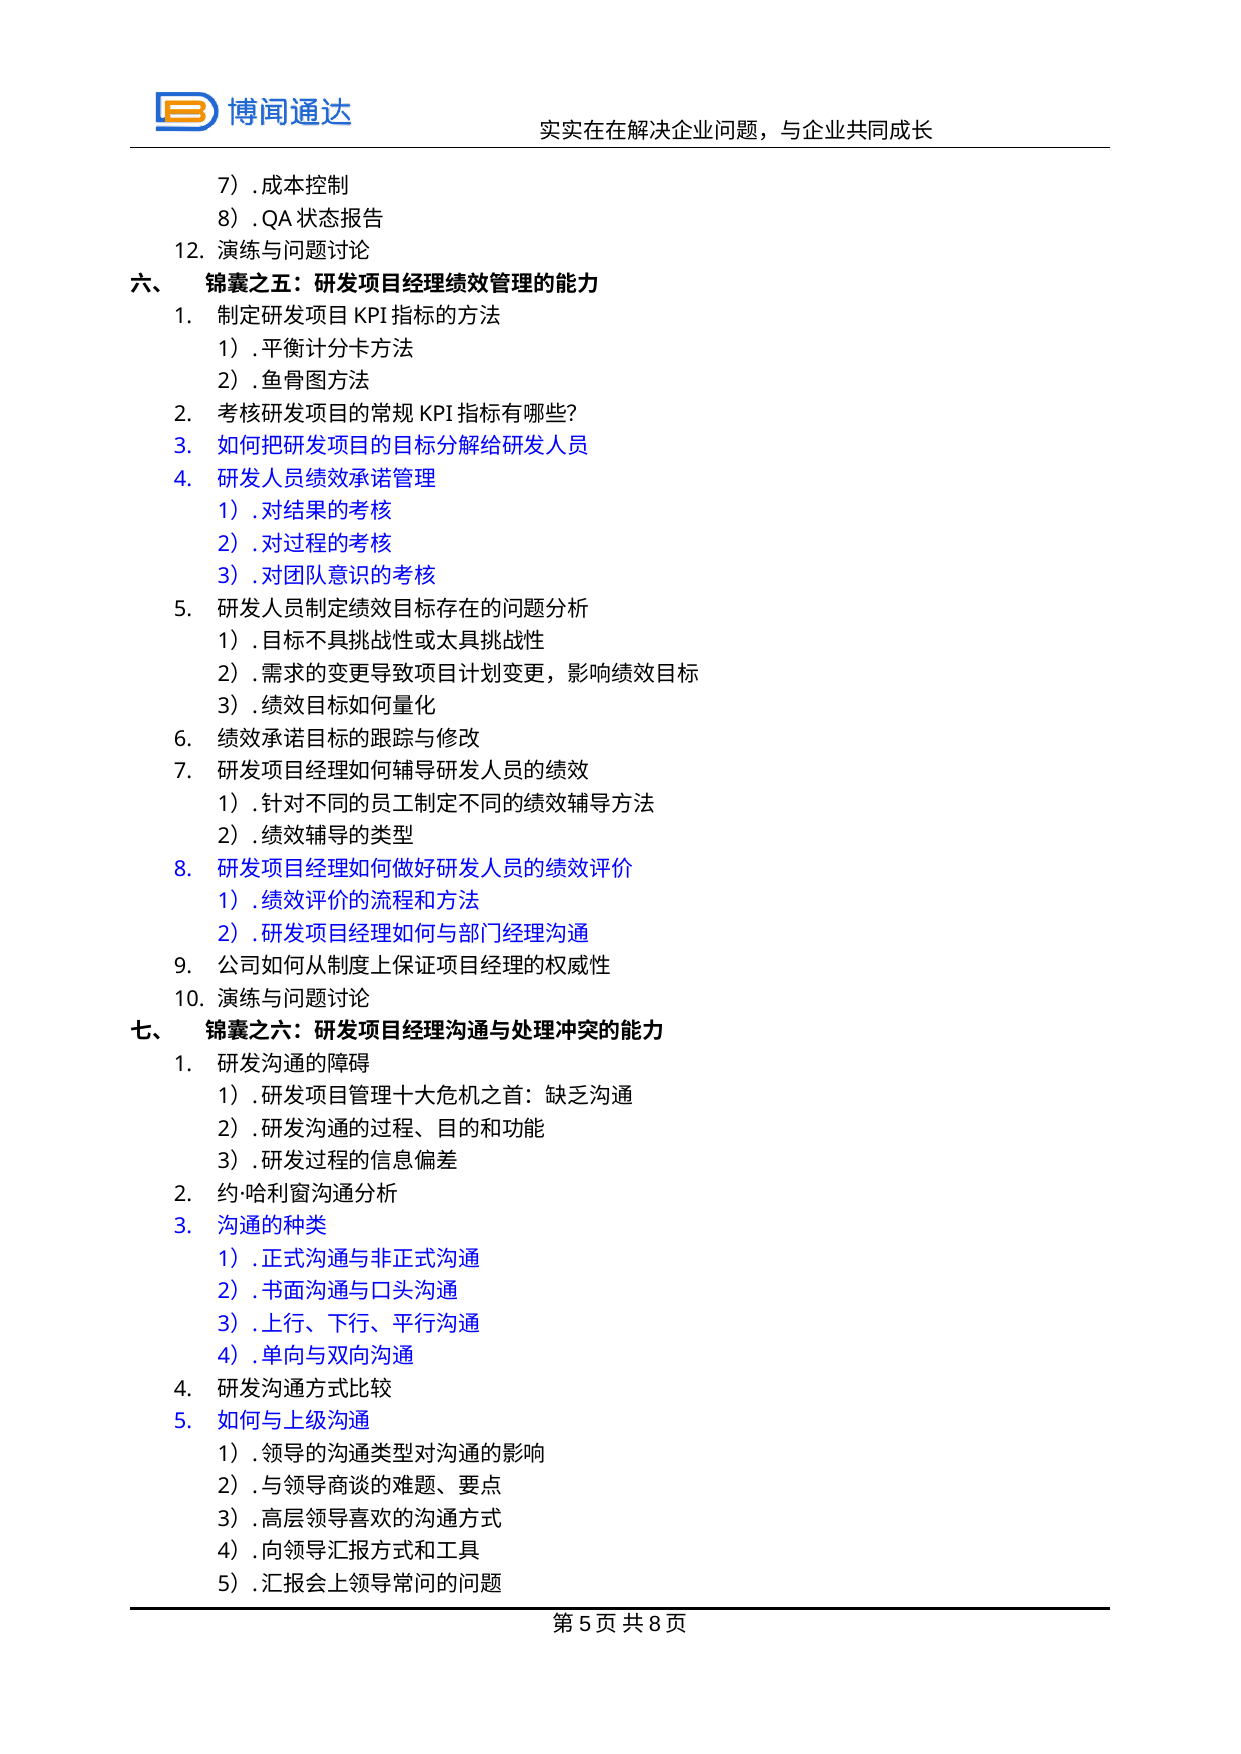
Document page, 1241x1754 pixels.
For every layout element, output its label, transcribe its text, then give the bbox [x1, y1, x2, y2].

list 如何把研发项目的目标分解给研发人员 [174, 428, 1110, 461]
list 汇报会上领导常问的问题 [217, 1566, 1110, 1598]
list 对团队意识的考核 [217, 558, 1110, 591]
picture [129, 81, 371, 139]
list 如何与上级沟通 [174, 1403, 1110, 1436]
list 研发项目经理如何与部门经理沟通 [217, 916, 1110, 948]
list 对过程的考核 [217, 526, 1110, 558]
list 研发沟通的障碍 [174, 1046, 1110, 1078]
list 平衡计分卡方法 [217, 331, 1110, 363]
list 需求的变更导致项目计划变更，影响绩效目标 [217, 656, 1110, 688]
list 研发项目管理十大危机之首：缺乏沟通 [217, 1078, 1110, 1111]
list QA状态报告 [217, 201, 1110, 233]
list 制定研发项目KPI指标的方法 [174, 298, 1110, 331]
list 约·哈利窗沟通分析 [174, 1176, 1110, 1208]
list 目标不具挑战性或太具挑战性 [217, 623, 1110, 656]
list 绩效目标如何量化 [217, 688, 1110, 721]
list 针对不同的员工制定不同的绩效辅导方法 [217, 786, 1110, 818]
list 研发沟通方式比较 [174, 1371, 1110, 1403]
list 研发过程的信息偏差 [217, 1143, 1110, 1176]
list 考核研发项目的常规KPI指标有哪些？ [174, 396, 1110, 428]
list 绩效评价的流程和方法 [217, 883, 1110, 916]
list 研发项目经理如何辅导研发人员的绩效 [174, 753, 1110, 786]
list 高层领导喜欢的沟通方式 [217, 1501, 1110, 1533]
list 成本控制 [217, 168, 1110, 201]
list 公司如何从制度上保证项目经理的权威性 [174, 948, 1110, 981]
list 对结果的考核 [217, 493, 1110, 526]
list 演练与问题讨论 [174, 233, 1110, 266]
list 研发人员制定绩效目标存在的问题分析 [174, 591, 1110, 623]
list 研发人员绩效承诺管理 [174, 461, 1110, 493]
list 领导的沟通类型对沟通的影响 [217, 1436, 1110, 1468]
list 与领导商谈的难题、要点 [217, 1468, 1110, 1501]
list 绩效承诺目标的跟踪与修改 [174, 721, 1110, 753]
list 锦囊之五：研发项目经理绩效管理的能力 [130, 266, 1110, 298]
list 研发沟通的过程、目的和功能 [217, 1111, 1110, 1143]
list 上行、下行、平行沟通 [217, 1306, 1110, 1338]
list 演练与问题讨论 [174, 981, 1110, 1013]
list 正式沟通与非正式沟通 [217, 1241, 1110, 1273]
list 研发项目经理如何做好研发人员的绩效评价 [174, 851, 1110, 883]
list 绩效辅导的类型 [217, 818, 1110, 851]
list 向领导汇报方式和工具 [217, 1533, 1110, 1566]
list 锦囊之六：研发项目经理沟通与处理冲突的能力 [130, 1013, 1110, 1046]
list 书面沟通与口头沟通 [217, 1273, 1110, 1306]
list 单向与双向沟通 [217, 1338, 1110, 1371]
list 沟通的种类 [174, 1208, 1110, 1241]
list 鱼骨图方法 [217, 363, 1110, 396]
